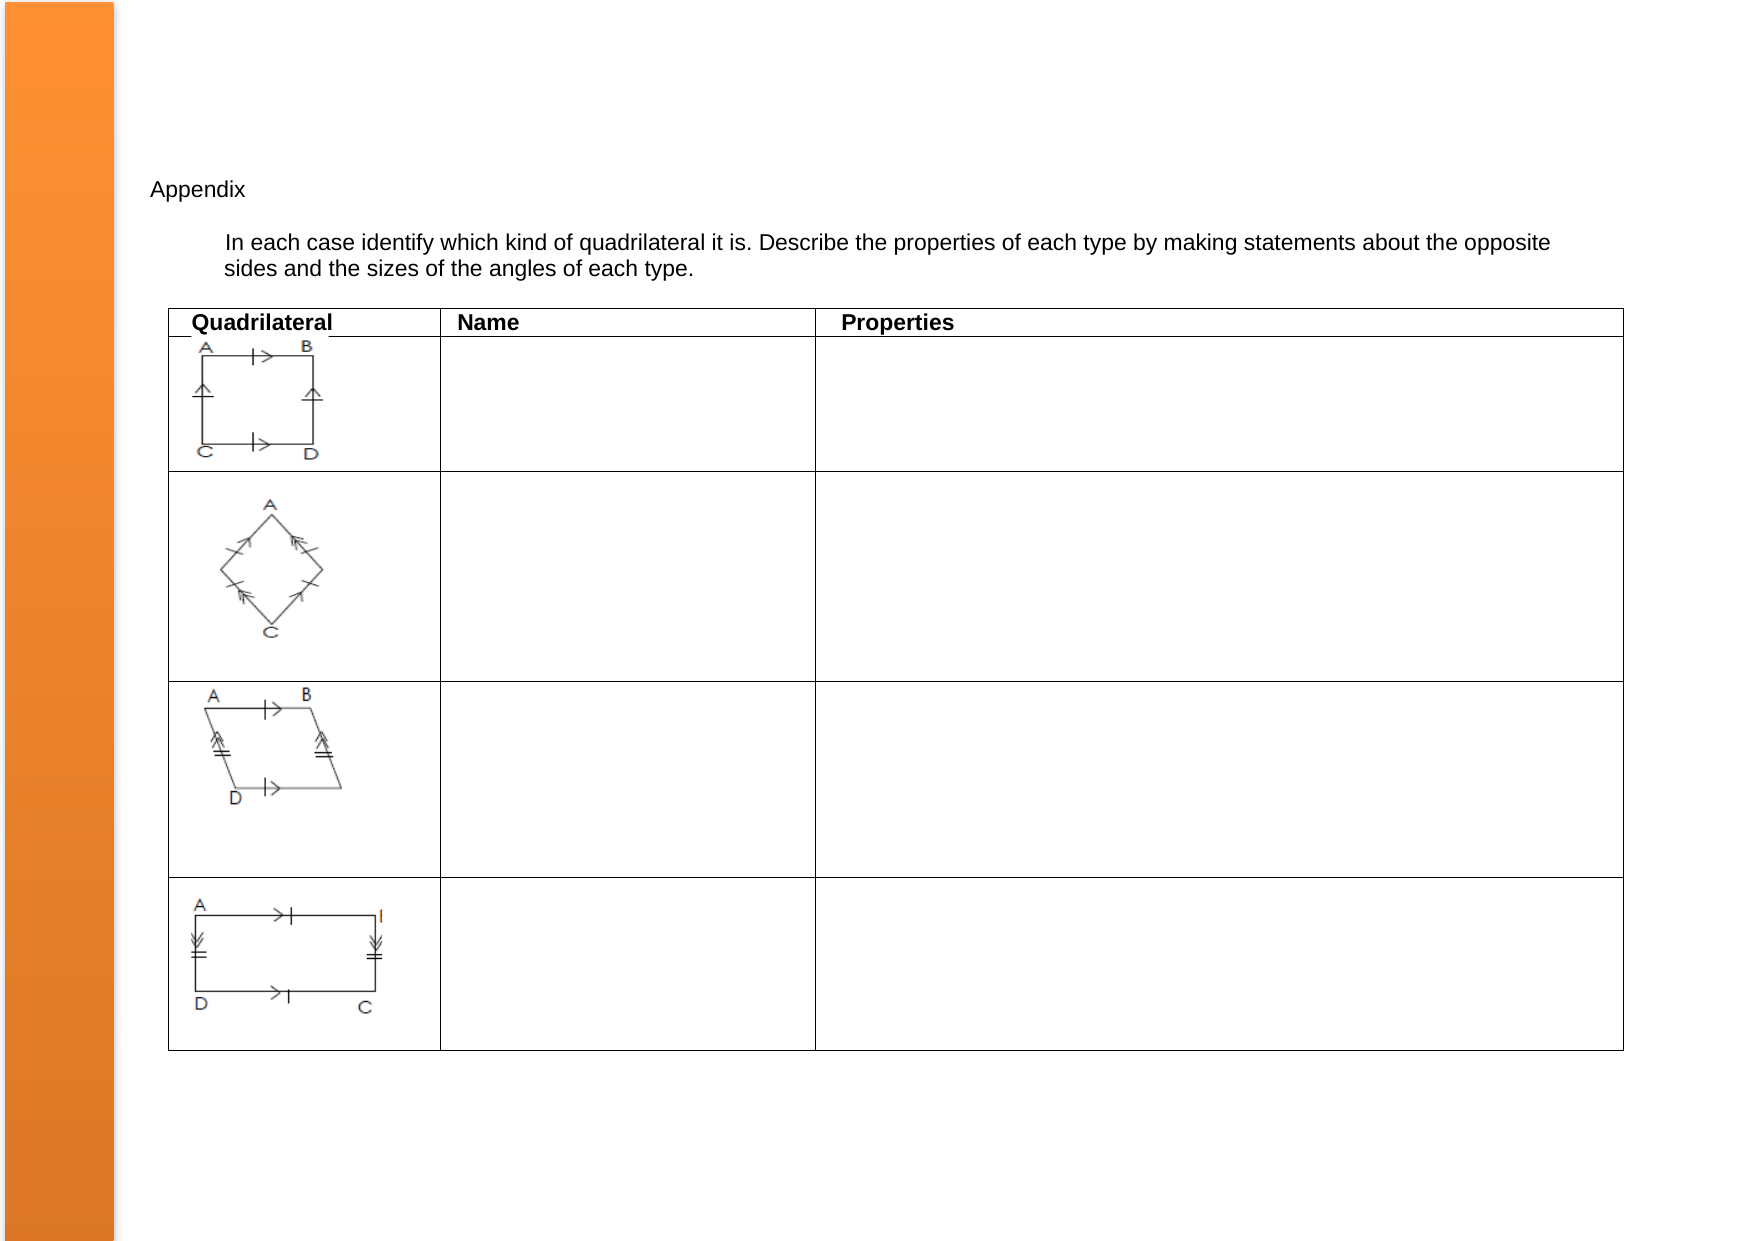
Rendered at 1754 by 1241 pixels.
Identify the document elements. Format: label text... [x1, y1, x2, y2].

table_cell [169, 878, 440, 1050]
table_cell [441, 472, 815, 681]
table_header Quadrilateral [169, 309, 440, 336]
text In each case identify which kind of quadrilateral it is. Describe the properties of each type by making statements about the opposite sides and the sizes of the angles of each type. [224, 229, 1604, 282]
table_header Properties [816, 309, 1623, 336]
table_header Name [441, 309, 815, 336]
table_cell [816, 337, 1623, 471]
table_cell [169, 337, 191, 471]
table_cell [816, 878, 1623, 1050]
table_cell [441, 337, 815, 471]
table_cell [169, 472, 440, 681]
table_cell [169, 682, 440, 877]
table_cell [441, 878, 815, 1050]
table_cell [441, 682, 815, 877]
table_cell [816, 682, 1623, 877]
table_cell [329, 337, 440, 471]
text Appendix [150, 176, 1604, 203]
table_cell [816, 472, 1623, 681]
